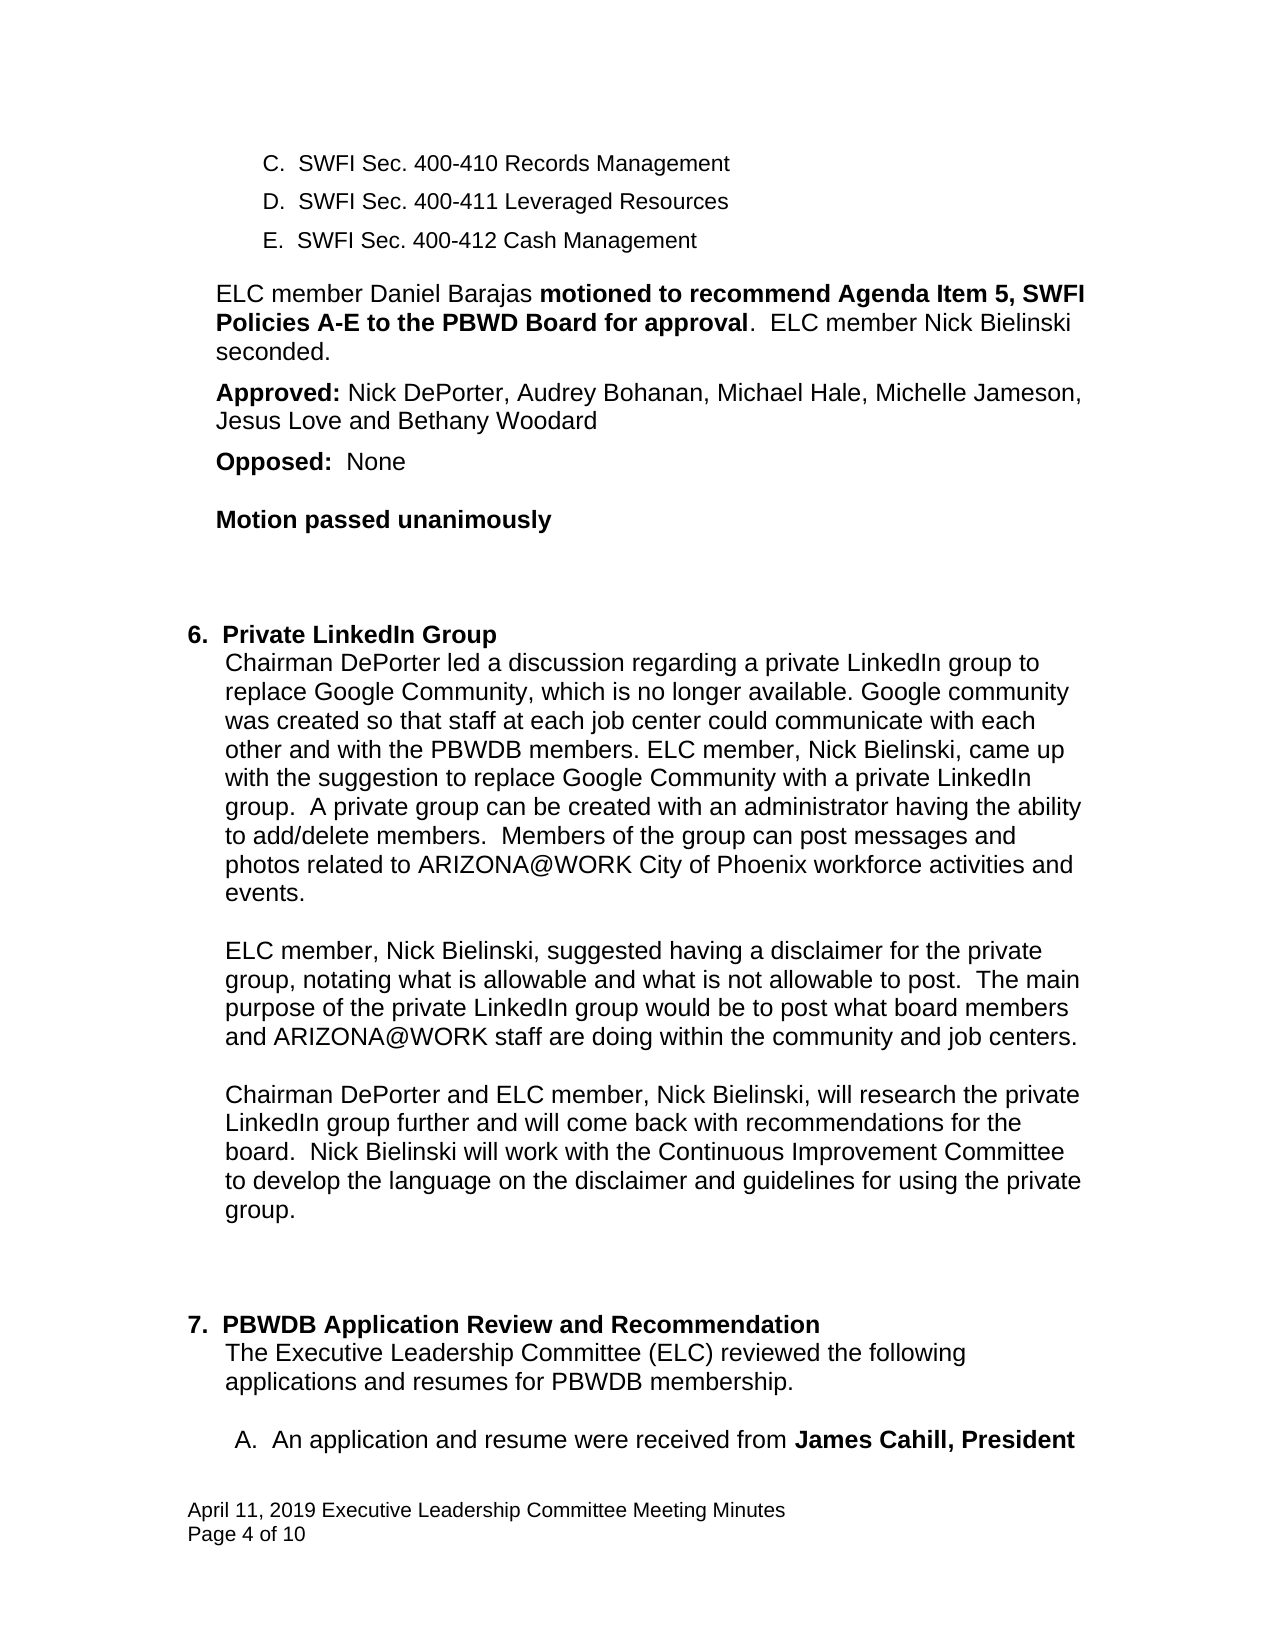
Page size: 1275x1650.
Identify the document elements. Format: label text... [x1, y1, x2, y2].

text D. SWFI Sec. 400-411 Leveraged Resources [262, 188, 1087, 215]
text Chairman DePorter led a discussion regarding a private LinkedIn group to replace Google Community, which is no longer available. Google community was created so that staff at each job center could communicate with each other and with the PBWDB members. ELC member, Nick Bielinski, came up with the suggestion to replace Google Community with a private LinkedIn group. A private group can be created with an administrator having the ability to add/delete members. Members of the group can post messages and photos related to ARIZONA@WORK City of Phoenix workforce activities and events. [225, 648, 1087, 907]
text E. SWFI Sec. 400-412 Cash Management [262, 227, 1087, 253]
text 7. PBWDB Application Review and Recommendation The Executive Leadership Committee (ELC) reviewed the following applications and resumes for PBWDB membership. [187, 1309, 1087, 1396]
text Opposed: None [216, 447, 1087, 476]
text ELC member, Nick Bielinski, suggested having a disclaimer for the private group, notating what is allowable and what is not allowable to post. The main purpose of the private LinkedIn group would be to post what board members and ARIZONA@WORK staff are doing within the community and job centers. [225, 936, 1087, 1051]
text A. An application and resume were received from James Cahill, President [225, 1424, 1087, 1453]
text Motion passed unanimously [216, 504, 1087, 533]
text Chairman DePorter and ELC member, Nick Bielinski, will research the private LinkedIn group further and will come back with recommendations for the board. Nick Bielinski will work with the Continuous Improvement Committee to develop the language on the disclaimer and guidelines for using the private group. [187, 1079, 1087, 1223]
text C. SWFI Sec. 400-410 Records Management [262, 150, 1087, 176]
text ELC member Daniel Barajas motioned to recommend Agenda Item 5, SWFI Policies A-E to the PBWD Board for approval. ELC member Nick Bielinski seconded. Approved: Nick DePorter, Audrey Bohanan, Michael Hale, Michelle Jameson, Jesus Love and Bethany Woodard [216, 279, 1087, 435]
text 6. Private LinkedIn Group [187, 619, 1087, 648]
